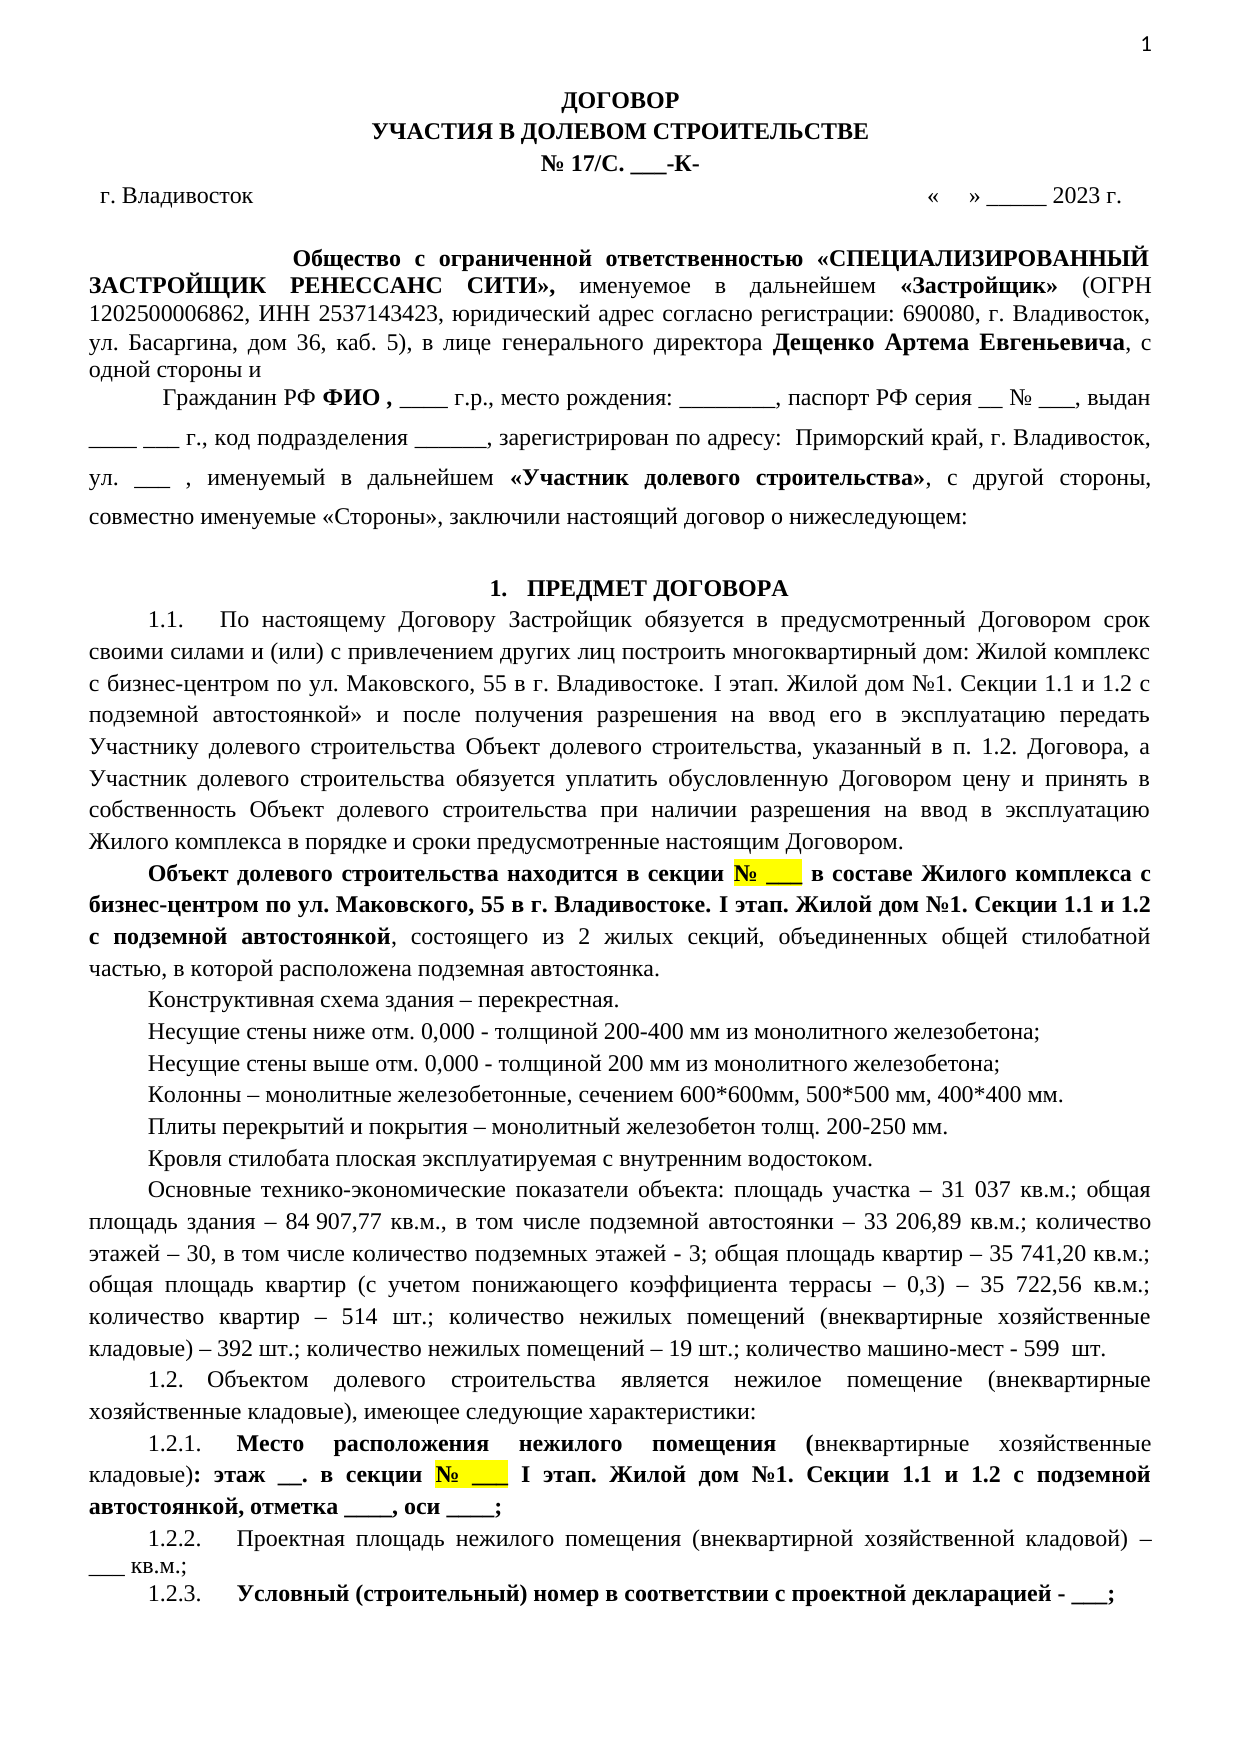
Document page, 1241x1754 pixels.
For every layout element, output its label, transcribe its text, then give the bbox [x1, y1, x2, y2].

list Колонны – монолитные железобетонные, сечением 600*600мм, 500*500 мм, 400*400 мм. [89, 1080, 1152, 1108]
text Общество с ограниченной ответственностью «СПЕЦИАЛИЗИРОВАННЫЙ ЗАСТРОЙЩИК РЕНЕССАНС СИТИ», именуемое в дальнейшем «Застройщик» (ОГРН 1202500006862, ИНН 2537143423, юридический адрес согласно регистрации: 690080, г. Владивосток, ул. Басаргина, дом 36, каб. 5), в лице генерального директора Дещенко Артема Евгеньевича, с одной стороны и [89, 244, 1152, 383]
list Место расположения нежилого помещения (внеквартирные хозяйственные кладовые): этаж __. в секции № ___ I этап. Жилой дом №1. Секции 1.1 и 1.2 с подземной автостоянкой, отметка ____, оси ____; [89, 1429, 1152, 1520]
list Объект долевого строительства находится в секции № ___ в составе Жилого комплекса с бизнес-центром по ул. Маковского, 55 в г. Владивостоке. I этап. Жилой дом №1. Секции 1.1 и 1.2 с подземной автостоянкой, состоящего из 2 жилых секций, объединенных общей стилобатной частью, в которой расположена подземная автостоянка. [89, 859, 1152, 981]
table_header « » _____ 2023 г. [587, 181, 1133, 212]
list По настоящему Договору Застройщик обязуется в предусмотренный Договором срок своими силами и (или) с привлечением других лиц построить многоквартирный дом: Жилой комплекс с бизнес-центром по ул. Маковского, 55 в г. Владивостоке. I этап. Жилой дом №1. Секции 1.1 и 1.2 с подземной автостоянкой» и после получения разрешения на ввод его в эксплуатацию передать Участнику долевого строительства Объект долевого строительства, указанный в п. 1.2. Договора, а Участник долевого строительства обязуется уплатить обусловленную Договором цену и принять в собственность Объект долевого строительства при наличии разрешения на ввод в эксплуатацию Жилого комплекса в порядке и сроки предусмотренные настоящим Договором. [89, 605, 1152, 855]
table_header г. Владивосток [89, 181, 587, 212]
list ПРЕДМЕТ ДОГОВОРА [126, 574, 1152, 601]
list Несущие стены ниже отм. 0,000 - толщиной 200-400 мм из монолитного железобетона; [89, 1017, 1152, 1045]
list Проектная площадь нежилого помещения (внеквартирной хозяйственной кладовой) – ___ кв.м.; [89, 1524, 1152, 1579]
text № 17/С. ___-К- [89, 149, 1152, 177]
list Несущие стены выше отм. 0,000 - толщиной 200 мм из монолитного железобетона; [89, 1049, 1152, 1076]
list Объектом долевого строительства является нежилое помещение (внеквартирные хозяйственные кладовые), имеющее следующие характеристики: [89, 1365, 1152, 1425]
list Кровля стилобата плоская эксплуатируемая с внутренним водостоком. [89, 1144, 1152, 1171]
list Условный (строительный) номер в соответствии с проектной декларацией - ___; [89, 1579, 1152, 1607]
list Конструктивная схема здания – перекрестная. [89, 985, 1152, 1013]
text УЧАСТИЯ В ДОЛЕВОМ СТРОИТЕЛЬСТВЕ [89, 117, 1152, 145]
list Плиты перекрытий и покрытия – монолитный железобетон толщ. 200-250 мм. [89, 1112, 1152, 1140]
text Гражданин РФ ФИО , ____ г.р., место рождения: ________, паспорт РФ серия __ № ___, выдан ____ ___ г., код подразделения ______, зарегистрирован по адресу: Приморский край, г. Владивосток, ул. ___ , именуемый в дальнейшем «Участник долевого строительства», с другой стороны, совместно именуемые «Стороны», заключили настоящий договор о нижеследующем: [89, 383, 1152, 537]
list Основные технико-экономические показатели объекта: площадь участка – 31 037 кв.м.; общая площадь здания – 84 907,77 кв.м., в том числе подземной автостоянки – 33 206,89 кв.м.; количество этажей – 30, в том числе количество подземных этажей - 3; общая площадь квартир – 35 741,20 кв.м.; общая площадь квартир (с учетом понижающего коэффициента террасы – 0,3) – 35 722,56 кв.м.; количество квартир – 514 шт.; количество нежилых помещений (внеквартирные хозяйственные кладовые) – 392 шт.; количество нежилых помещений – 19 шт.; количество машино-мест - 599 шт. [89, 1175, 1152, 1361]
text ДОГОВОР [89, 86, 1152, 113]
